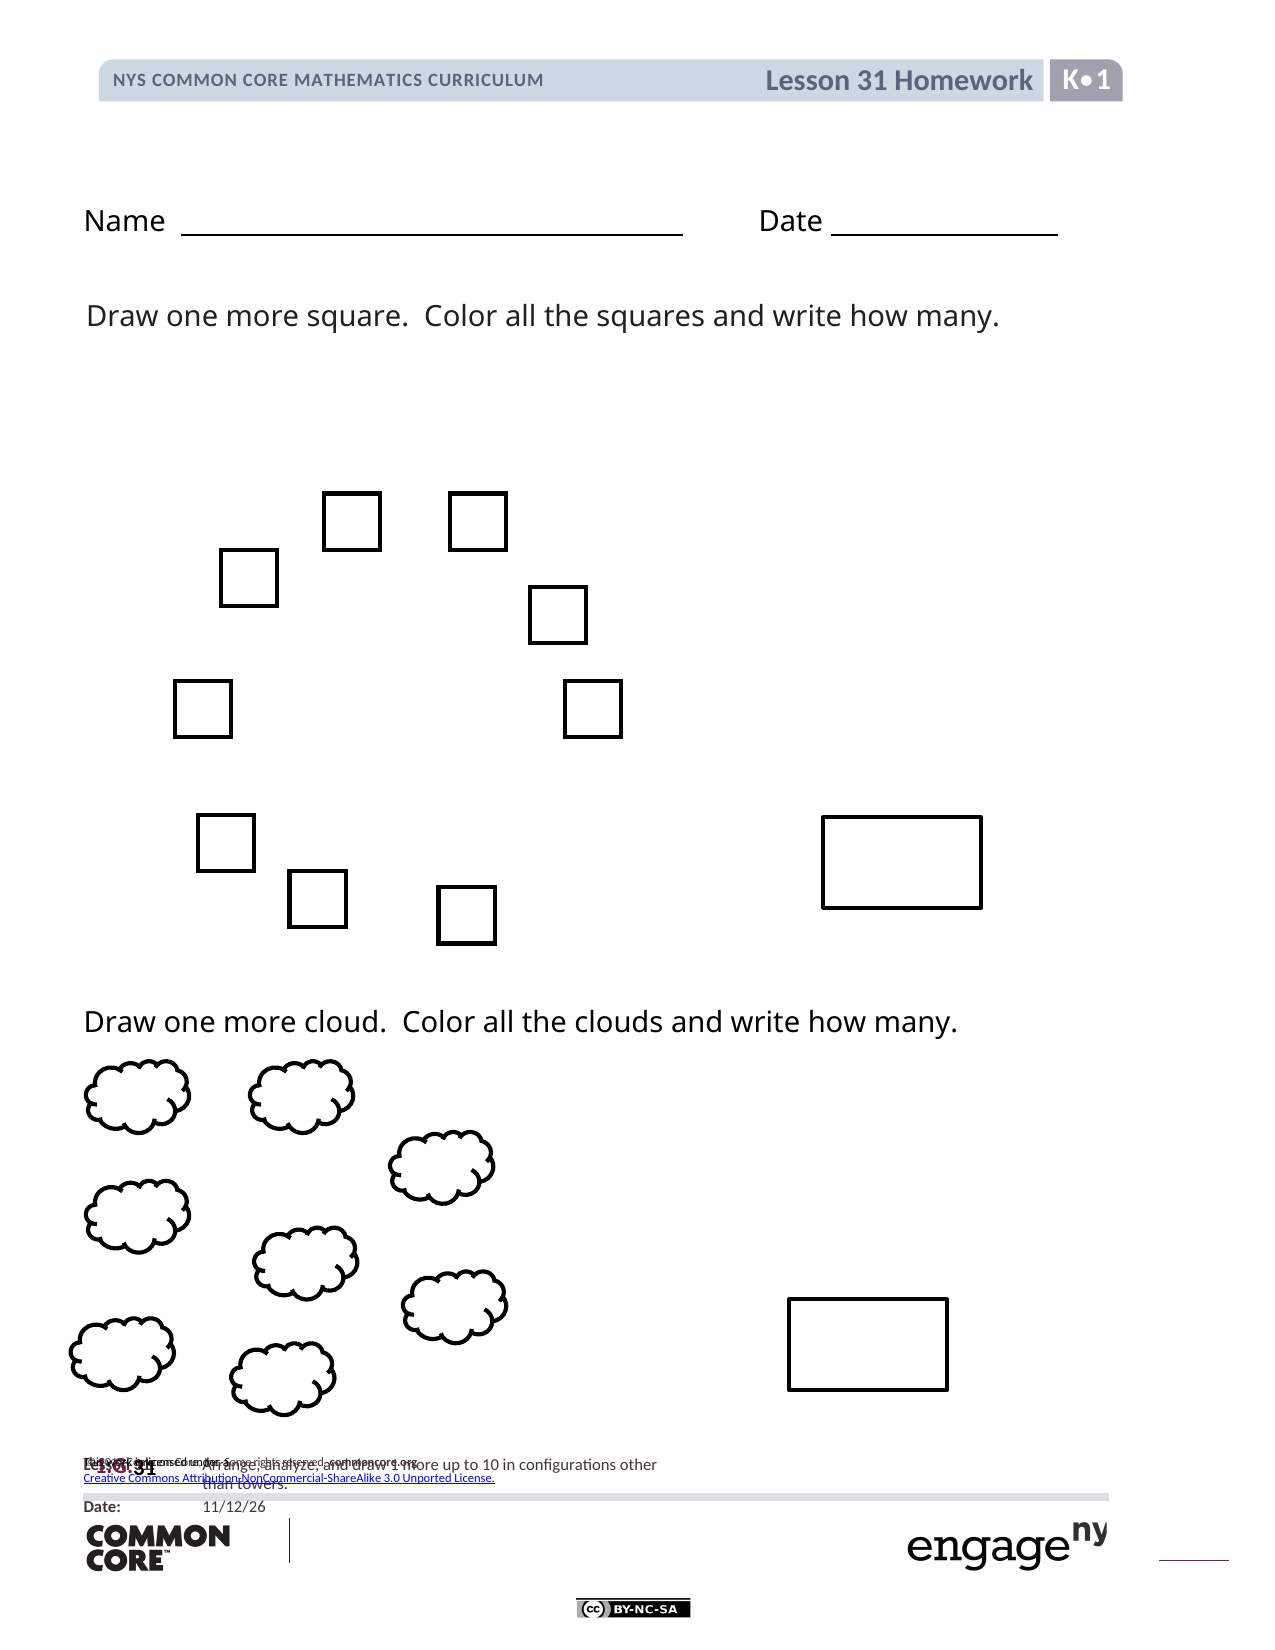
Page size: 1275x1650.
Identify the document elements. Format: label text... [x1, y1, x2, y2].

text Name Date [83, 200, 1108, 240]
picture [574, 1598, 691, 1618]
picture [81, 1519, 234, 1577]
picture [906, 1518, 1107, 1573]
text Draw one more cloud. Color all the clouds and write how many. [83, 1002, 1108, 1041]
